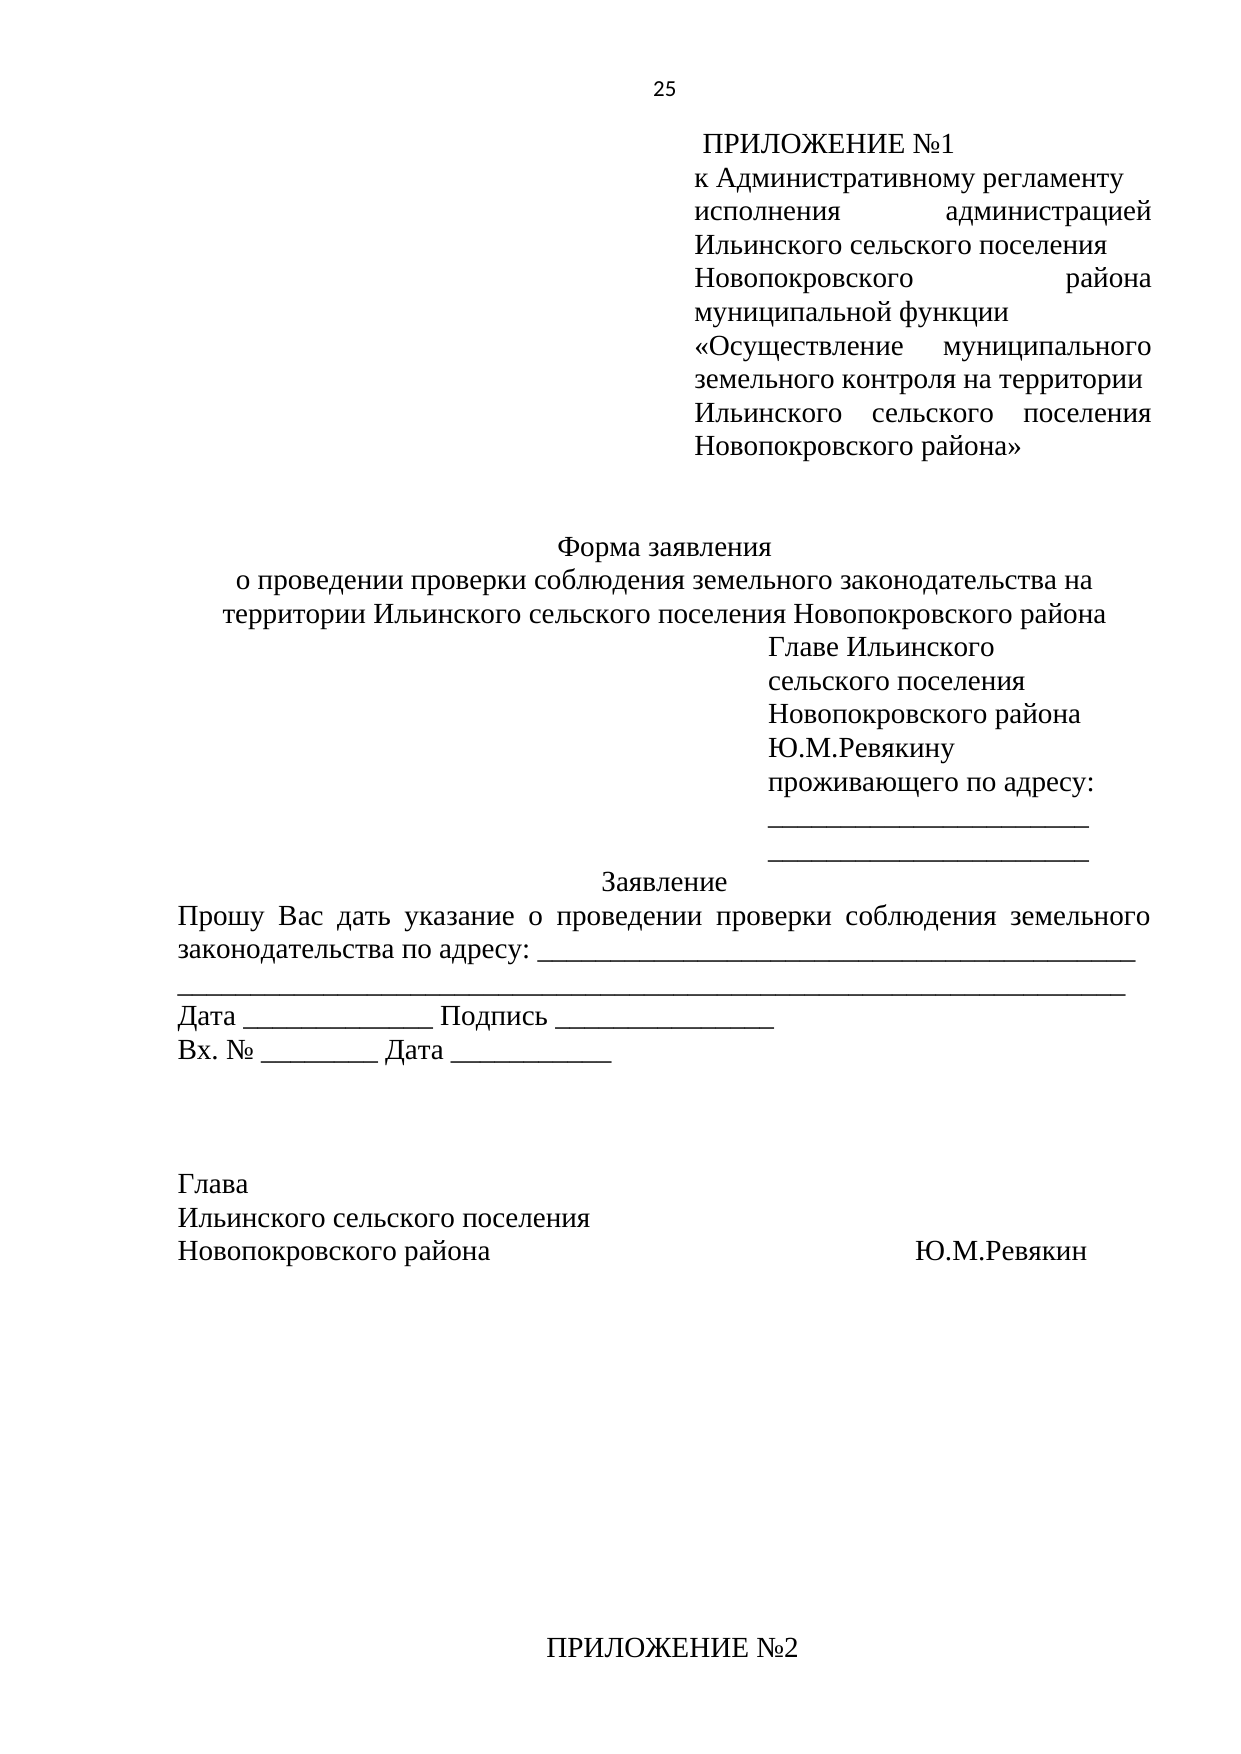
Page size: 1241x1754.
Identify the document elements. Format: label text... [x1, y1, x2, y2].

text ______________________ [768, 797, 1152, 831]
text Ю.М.Ревякину [768, 730, 1152, 764]
text ______________________ [768, 831, 1152, 864]
text Новопокровского района Ю.М.Ревякин [177, 1233, 1152, 1267]
text Ильинского сельского поселения Новопокровского района» [694, 395, 1152, 462]
text Новопокровского района муниципальной функции [694, 261, 1152, 328]
text проживающего по адресу: [768, 764, 1152, 797]
text ПРИЛОЖЕНИЕ №1 [177, 126, 1152, 160]
text исполнения администрацией Ильинского сельского поселения [694, 193, 1152, 261]
text Дата _____________ Подпись _______________ [177, 998, 1152, 1032]
text Ильинского сельского поселения [177, 1200, 1152, 1233]
text Глава [177, 1166, 1152, 1200]
text ПРИЛОЖЕНИЕ №2 [177, 1630, 1152, 1664]
text Главе Ильинского [768, 629, 1152, 663]
text о проведении проверки соблюдения земельного законодательства на территории Ильинского сельского поселения Новопокровского района [177, 562, 1152, 629]
text _________________________________________________________________ [177, 965, 1152, 998]
text Заявление [177, 864, 1152, 898]
text Вх. № ________ Дата ___________ [177, 1032, 1152, 1066]
text «Осуществление муниципального земельного контроля на территории [694, 328, 1152, 395]
text к Административному регламенту [694, 160, 1152, 193]
text Прошу Вас дать указание о проведении проверки соблюдения земельного законодательства по адресу: _________________________________________ [177, 898, 1152, 965]
text Новопокровского района [768, 697, 1152, 730]
text сельского поселения [768, 663, 1152, 697]
text Форма заявления [177, 529, 1152, 562]
